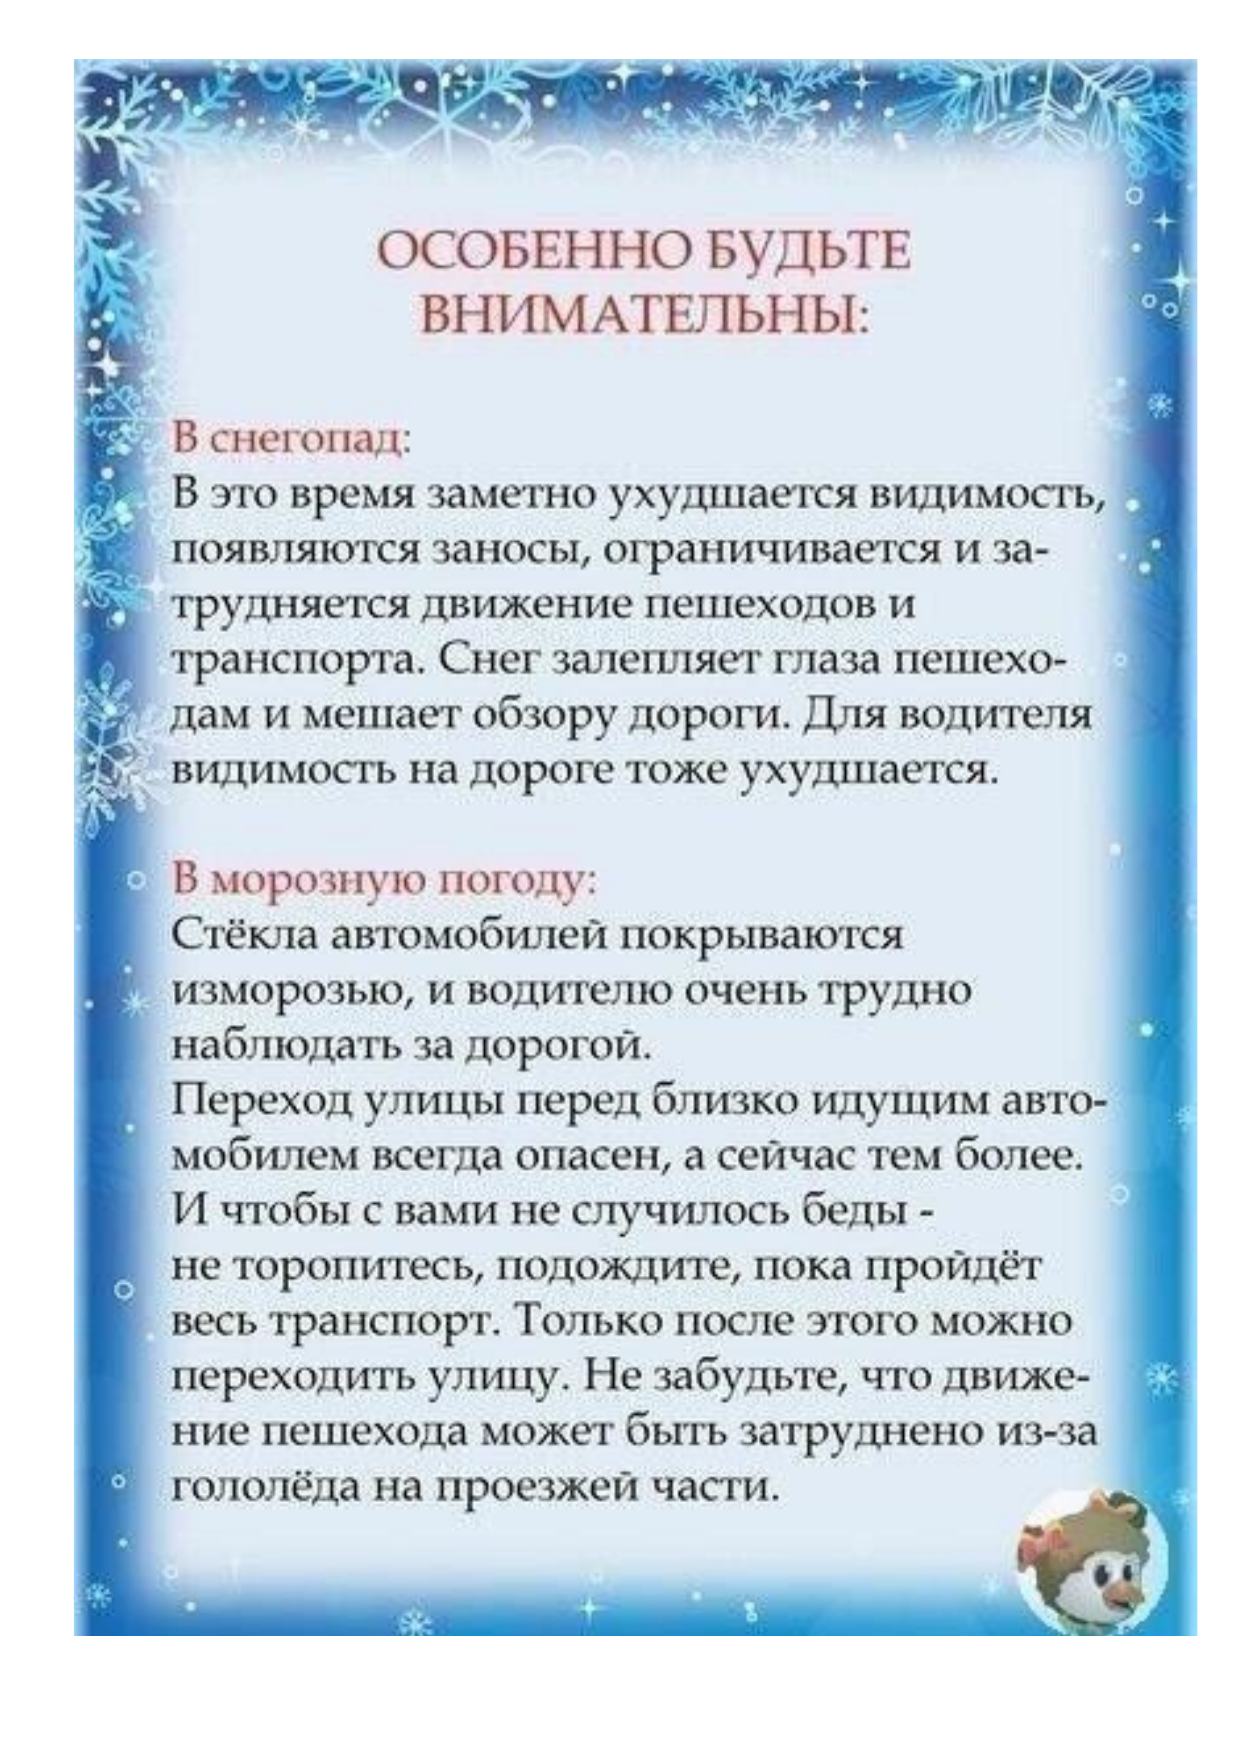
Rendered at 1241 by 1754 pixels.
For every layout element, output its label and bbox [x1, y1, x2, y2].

picture [73, 59, 1198, 1636]
